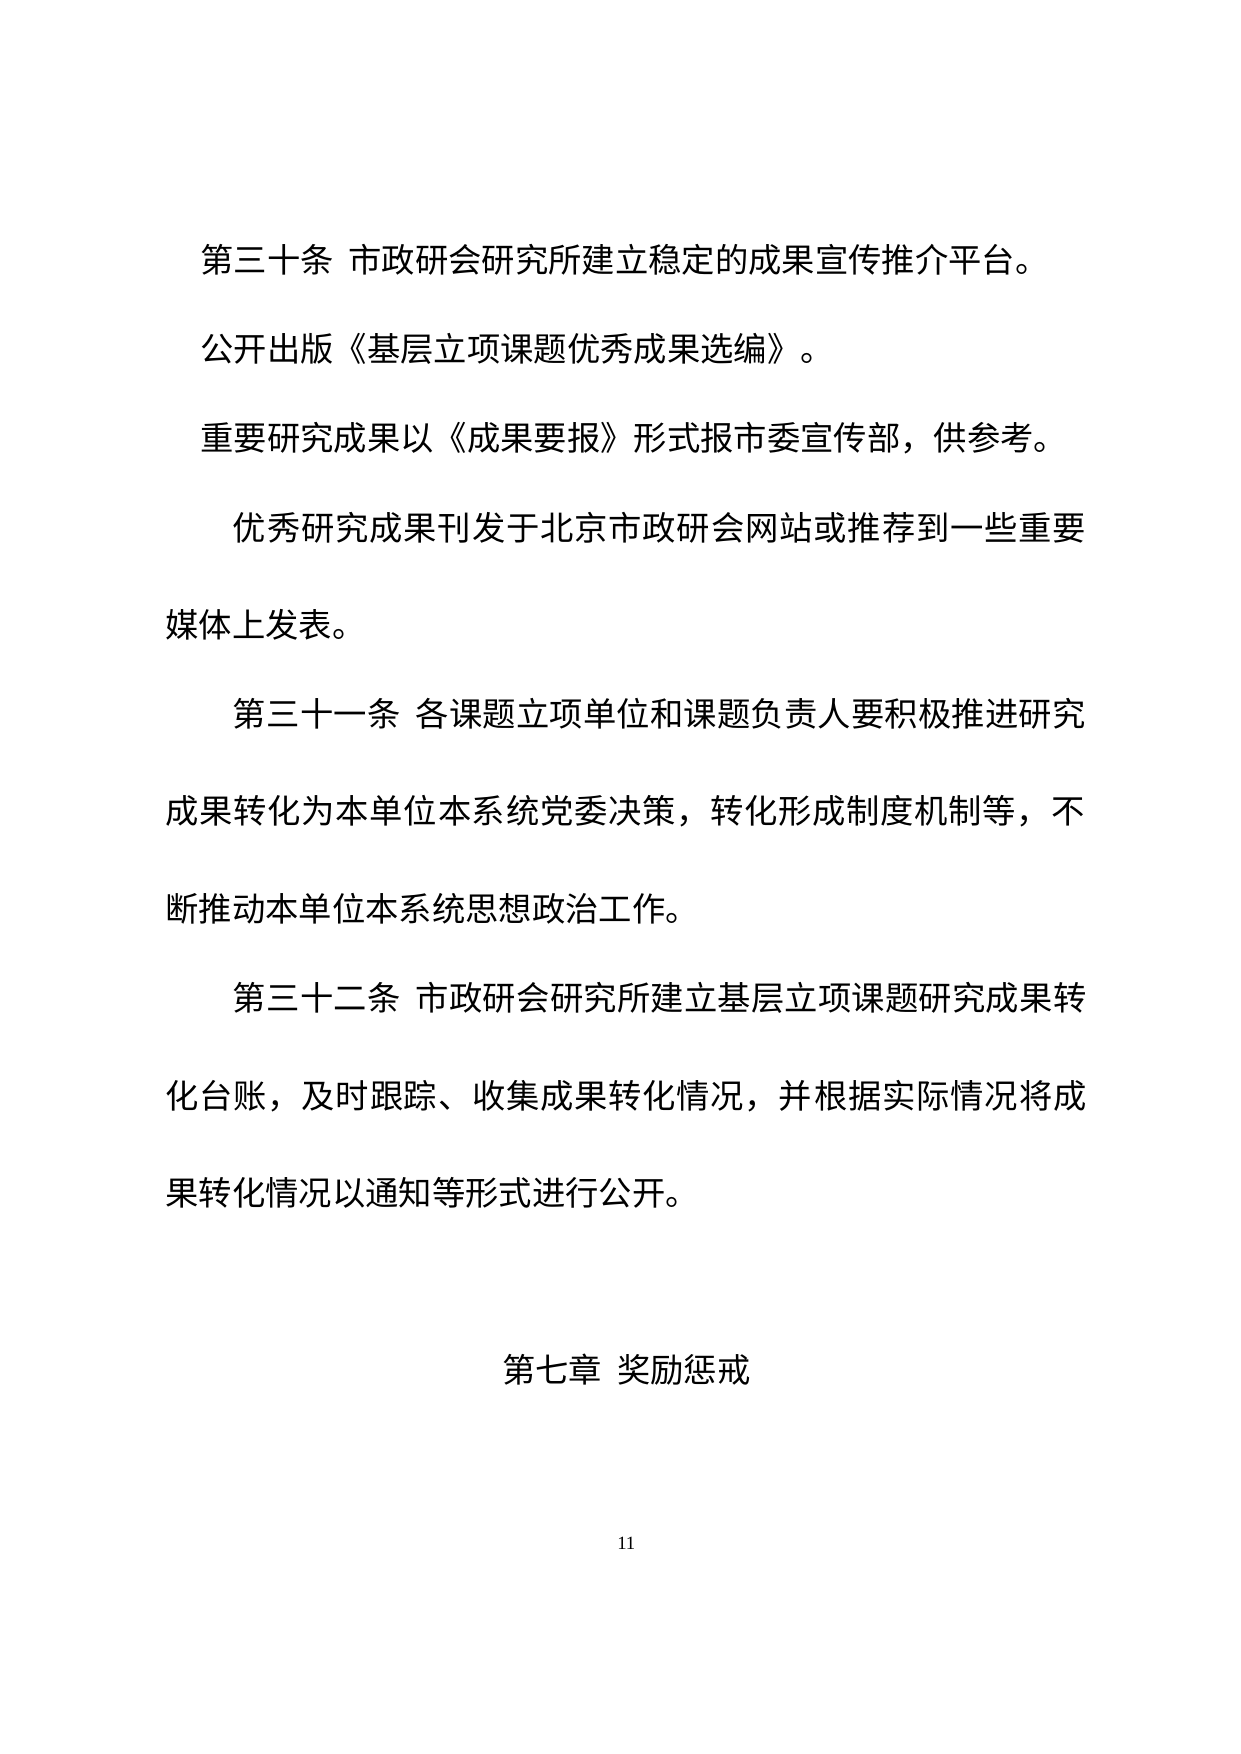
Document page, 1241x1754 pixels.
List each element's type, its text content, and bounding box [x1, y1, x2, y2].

text 第七章 奖励惩戒 [165, 1335, 1087, 1400]
text 第三十条 市政研会研究所建立稳定的成果宣传推介平台。 [165, 225, 1087, 290]
text 第三十一条 各课题立项单位和课题负责人要积极推进研究成果转化为本单位本系统党委决策，转化形成制度机制等，不断推动本单位本系统思想政治工作。 [165, 679, 1087, 939]
text 公开出版《基层立项课题优秀成果选编》。 [165, 314, 1087, 379]
text 重要研究成果以《成果要报》形式报市委宣传部，供参考。 [165, 404, 1087, 469]
text 第三十二条 市政研会研究所建立基层立项课题研究成果转化台账，及时跟踪、收集成果转化情况，并根据实际情况将成果转化情况以通知等形式进行公开。 [165, 963, 1087, 1223]
text 优秀研究成果刊发于北京市政研会网站或推荐到一些重要媒体上发表。 [165, 493, 1087, 655]
